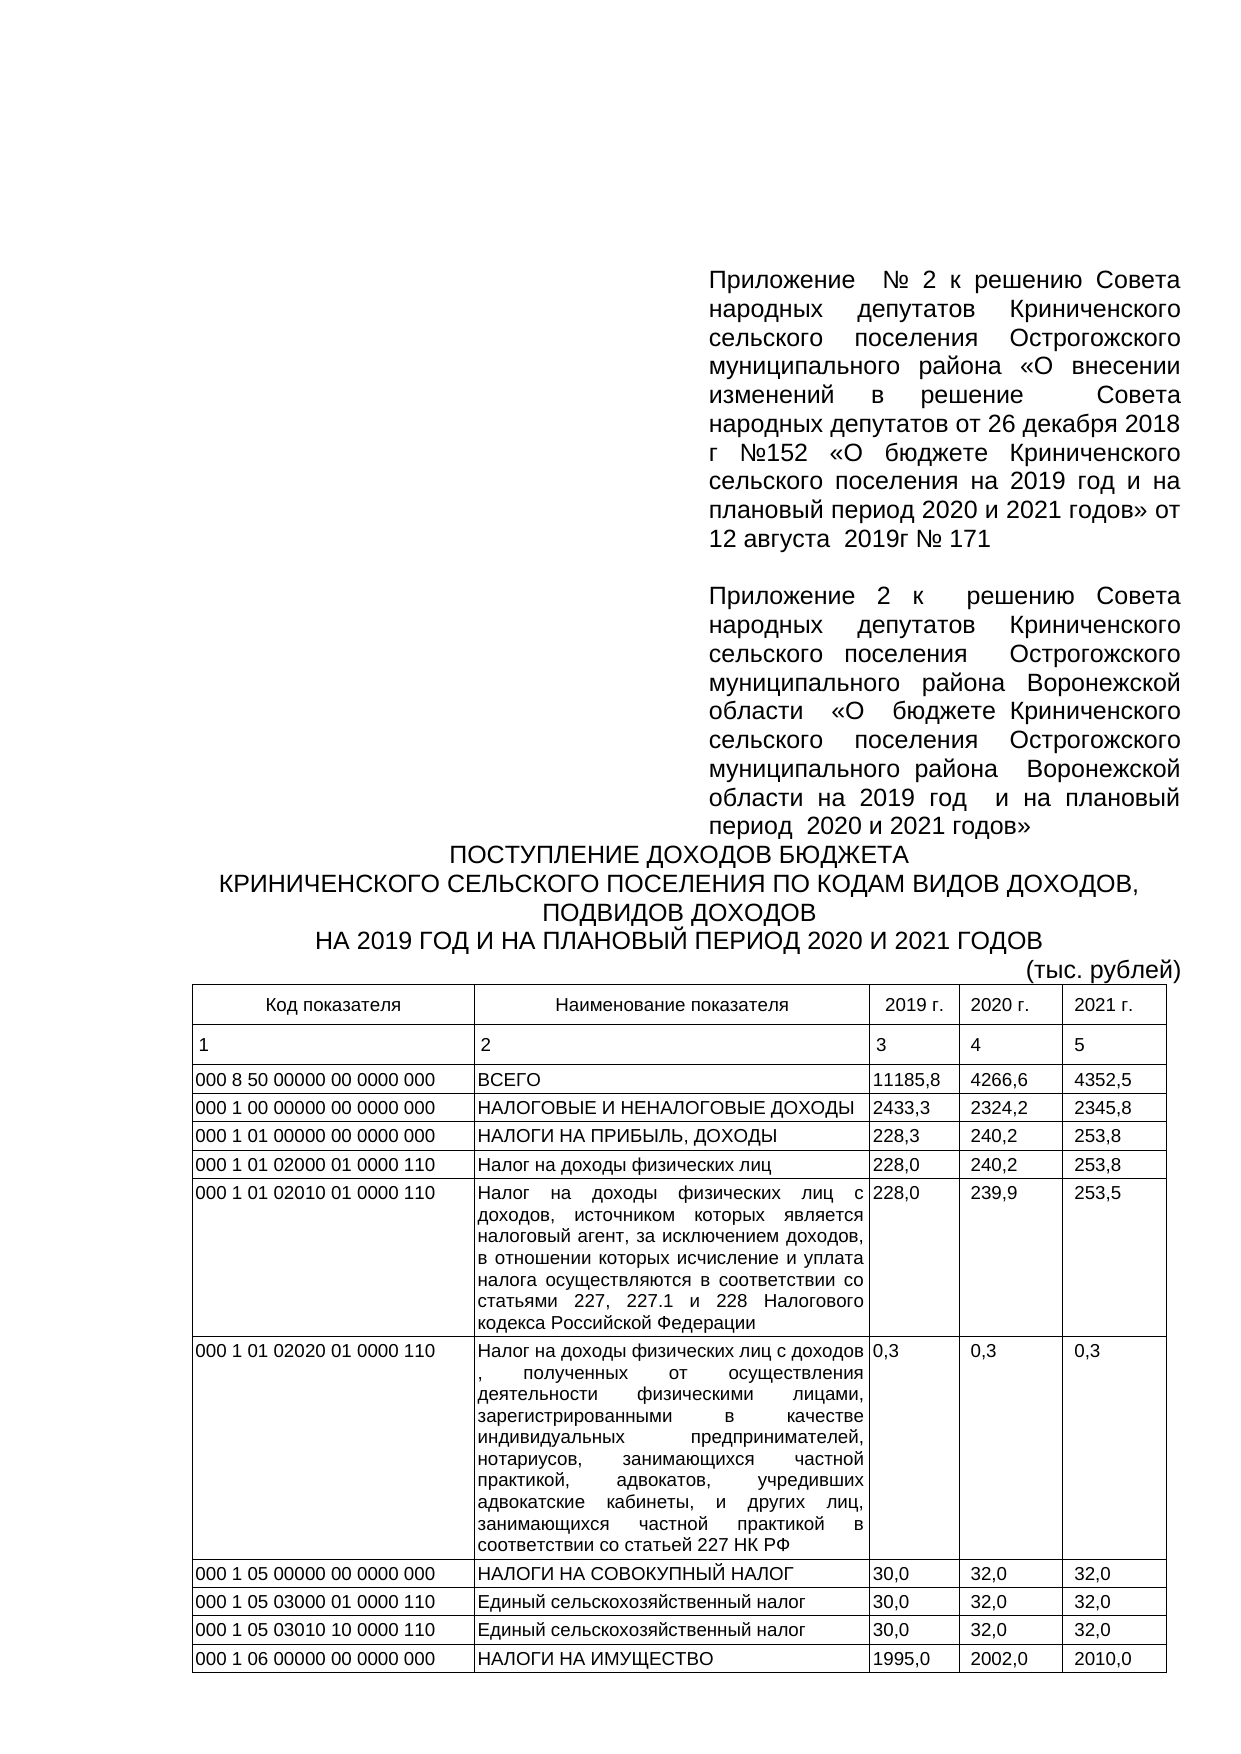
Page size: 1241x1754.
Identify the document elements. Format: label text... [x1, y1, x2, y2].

table_cell 2324,2 [960, 1094, 1062, 1121]
table_cell 30,0 [870, 1560, 959, 1587]
table_cell 30,0 [870, 1616, 959, 1644]
table_cell 0,3 [1063, 1337, 1166, 1558]
table_cell 253,8 [1063, 1151, 1166, 1178]
table_cell НАЛОГИ НА ИМУЩЕСТВО [475, 1645, 869, 1672]
table_cell 240,2 [960, 1122, 1062, 1150]
table_header Код показателя [193, 985, 474, 1024]
table_cell 2002,0 [960, 1645, 1062, 1672]
table_header 2020 г. [960, 985, 1062, 1024]
text КРИНИЧЕНСКОГО СЕЛЬСКОГО ПОСЕЛЕНИЯ ПО КОДАМ ВИДОВ ДОХОДОВ, ПОДВИДОВ ДОХОДОВ [177, 869, 1181, 926]
table_cell 000 1 01 02010 01 0000 110 [193, 1179, 474, 1336]
table_cell 1 [193, 1025, 474, 1064]
table_cell 000 1 06 00000 00 0000 000 [193, 1645, 474, 1672]
table_cell 000 1 05 03010 10 0000 110 [193, 1616, 474, 1644]
table_cell Единый сельскохозяйственный налог [475, 1616, 869, 1644]
table_cell 253,5 [1063, 1179, 1166, 1336]
table_cell 000 1 01 02020 01 0000 110 [193, 1337, 474, 1558]
table_cell 000 1 01 00000 00 0000 000 [193, 1122, 474, 1150]
table_cell 0,3 [870, 1337, 959, 1558]
table_cell 253,8 [1063, 1122, 1166, 1150]
table_cell 0,3 [960, 1337, 1062, 1558]
table_cell 228,0 [870, 1151, 959, 1178]
table_cell 5 [1063, 1025, 1166, 1064]
table_cell 239,9 [960, 1179, 1062, 1336]
text НА 2019 ГОД И НА ПЛАНОВЫЙ ПЕРИОД 2020 И 2021 ГОДОВ [177, 926, 1181, 955]
text (тыс. рублей) [177, 955, 1181, 984]
table_cell 32,0 [1063, 1560, 1166, 1587]
table_cell 4352,5 [1063, 1065, 1166, 1093]
table_cell НАЛОГОВЫЕ И НЕНАЛОГОВЫЕ ДОХОДЫ [475, 1094, 869, 1121]
text Приложение 2 к решению Совета народных депутатов Криниченского сельского поселения Острогожского муниципального района Воронежской области «О бюджете Криниченского сельского поселения Острогожского муниципального района Воронежской области на 2019 год и на плановый период 2020 и 2021 годов» [709, 581, 1181, 840]
table_cell 1995,0 [870, 1645, 959, 1672]
table_cell 32,0 [1063, 1616, 1166, 1644]
table_cell Налог на доходы физических лиц [475, 1151, 869, 1178]
table_cell Налог на доходы физических лиц с доходов, источником которых является налоговый агент, за исключением доходов, в отношении которых исчисление и уплата налога осуществляются в соответствии со статьями 227, 227.1 и 228 Налогового кодекса Российской Федерации [475, 1179, 869, 1336]
table_cell 11185,8 [870, 1065, 959, 1093]
table_cell 30,0 [870, 1588, 959, 1615]
table_cell 000 1 05 03000 01 0000 110 [193, 1588, 474, 1615]
table_cell 2 [475, 1025, 869, 1064]
table_cell НАЛОГИ НА СОВОКУПНЫЙ НАЛОГ [475, 1560, 869, 1587]
table_cell 000 1 01 02000 01 0000 110 [193, 1151, 474, 1178]
table_cell 2345,8 [1063, 1094, 1166, 1121]
table_cell 000 1 00 00000 00 0000 000 [193, 1094, 474, 1121]
table_cell 32,0 [960, 1616, 1062, 1644]
table_cell 228,0 [870, 1179, 959, 1336]
table_cell 2010,0 [1063, 1645, 1166, 1672]
table_cell 3 [870, 1025, 959, 1064]
table_cell НАЛОГИ НА ПРИБЫЛЬ, ДОХОДЫ [475, 1122, 869, 1150]
table_header 2021 г. [1063, 985, 1166, 1024]
table_cell 32,0 [1063, 1588, 1166, 1615]
table_cell ВСЕГО [475, 1065, 869, 1093]
table_cell 240,2 [960, 1151, 1062, 1178]
table_header Наименование показателя [475, 985, 869, 1024]
table_cell 000 8 50 00000 00 0000 000 [193, 1065, 474, 1093]
text Приложение № 2 к решению Совета народных депутатов Криниченского сельского поселения Острогожского муниципального района «О внесении изменений в решение Совета народных депутатов от 26 декабря 2018 г №152 «О бюджете Криниченского сельского поселения на 2019 год и на плановый период 2020 и 2021 годов» от 12 августа 2019г № 171 [709, 265, 1181, 552]
table_cell 32,0 [960, 1588, 1062, 1615]
table_cell 2433,3 [870, 1094, 959, 1121]
table_cell 000 1 05 00000 00 0000 000 [193, 1560, 474, 1587]
table_cell Единый сельскохозяйственный налог [475, 1588, 869, 1615]
text ПОСТУПЛЕНИЕ ДОХОДОВ БЮДЖЕТА [177, 840, 1181, 869]
table_header 2019 г. [870, 985, 959, 1024]
table_cell Налог на доходы физических лиц с доходов , полученных от осуществления деятельности физическими лицами, зарегистрированными в качестве индивидуальных предпринимателей, нотариусов, занимающихся частной практикой, адвокатов, учредивших адвокатские кабинеты, и других лиц, занимающихся частной практикой в соответствии со статьей 227 НК РФ [475, 1337, 869, 1558]
table_cell 228,3 [870, 1122, 959, 1150]
table_cell 4 [960, 1025, 1062, 1064]
table_cell 32,0 [960, 1560, 1062, 1587]
table_cell 4266,6 [960, 1065, 1062, 1093]
